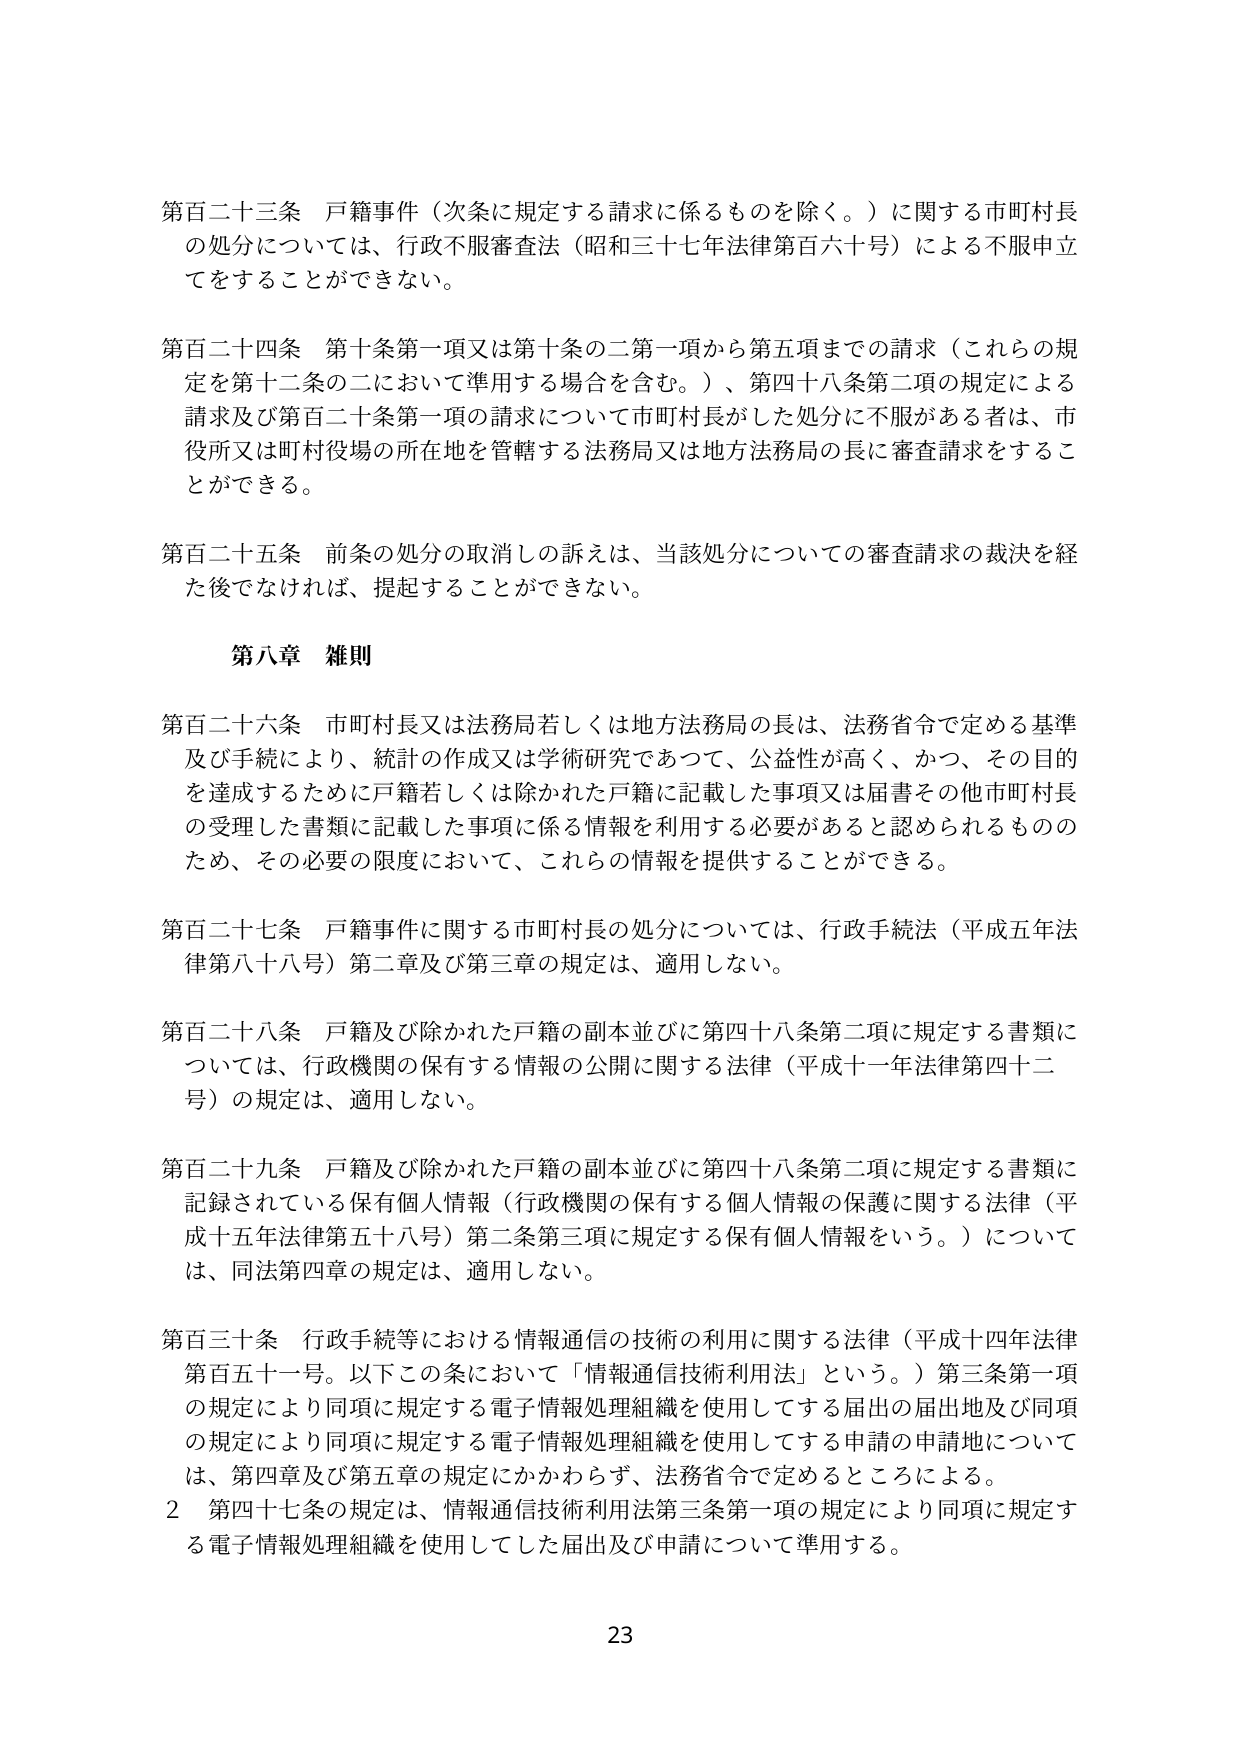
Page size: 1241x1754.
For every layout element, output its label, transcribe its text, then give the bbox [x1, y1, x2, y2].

text 第百二十三条 戸籍事件（次条に規定する請求に係るものを除く。）に関する市町村長の処分については、行政不服審査法（昭和三十七年法律第百六十号）による不服申立てをすることができない。 [161, 194, 1079, 296]
text 第百三十条 行政手続等における情報通信の技術の利用に関する法律（平成十四年法律第百五十一号。以下この条において「情報通信技術利用法」という。）第三条第一項の規定により同項に規定する電子情報処理組織を使用してする届出の届出地及び同項の規定により同項に規定する電子情報処理組織を使用してする申請の申請地については、第四章及び第五章の規定にかかわらず、法務省令で定めるところによる。 [161, 1321, 1079, 1492]
text 第百二十九条 戸籍及び除かれた戸籍の副本並びに第四十八条第二項に規定する書類に記録されている保有個人情報（行政機関の保有する個人情報の保護に関する法律（平成十五年法律第五十八号）第二条第三項に規定する保有個人情報をいう。）については、同法第四章の規定は、適用しない。 [161, 1150, 1079, 1287]
text ２ 第四十七条の規定は、情報通信技術利用法第三条第一項の規定により同項に規定する電子情報処理組織を使用してした届出及び申請について準用する。 [161, 1492, 1079, 1560]
text 第八章 雑則 [230, 638, 1079, 672]
text 第百二十四条 第十条第一項又は第十条の二第一項から第五項までの請求（これらの規定を第十二条の二において準用する場合を含む。）、第四十八条第二項の規定による請求及び第百二十条第一項の請求について市町村長がした処分に不服がある者は、市役所又は町村役場の所在地を管轄する法務局又は地方法務局の長に審査請求をすることができる。 [161, 330, 1079, 501]
text 第百二十六条 市町村長又は法務局若しくは地方法務局の長は、法務省令で定める基準及び手続により、統計の作成又は学術研究であつて、公益性が高く、かつ、その目的を達成するために戸籍若しくは除かれた戸籍に記載した事項又は届書その他市町村長の受理した書類に記載した事項に係る情報を利用する必要があると認められるもののため、その必要の限度において、これらの情報を提供することができる。 [161, 706, 1079, 877]
text 第百二十七条 戸籍事件に関する市町村長の処分については、行政手続法（平成五年法律第八十八号）第二章及び第三章の規定は、適用しない。 [161, 911, 1079, 979]
text 第百二十八条 戸籍及び除かれた戸籍の副本並びに第四十八条第二項に規定する書類については、行政機関の保有する情報の公開に関する法律（平成十一年法律第四十二号）の規定は、適用しない。 [161, 1014, 1079, 1116]
text 第百二十五条 前条の処分の取消しの訴えは、当該処分についての審査請求の裁決を経た後でなければ、提起することができない。 [161, 535, 1079, 604]
